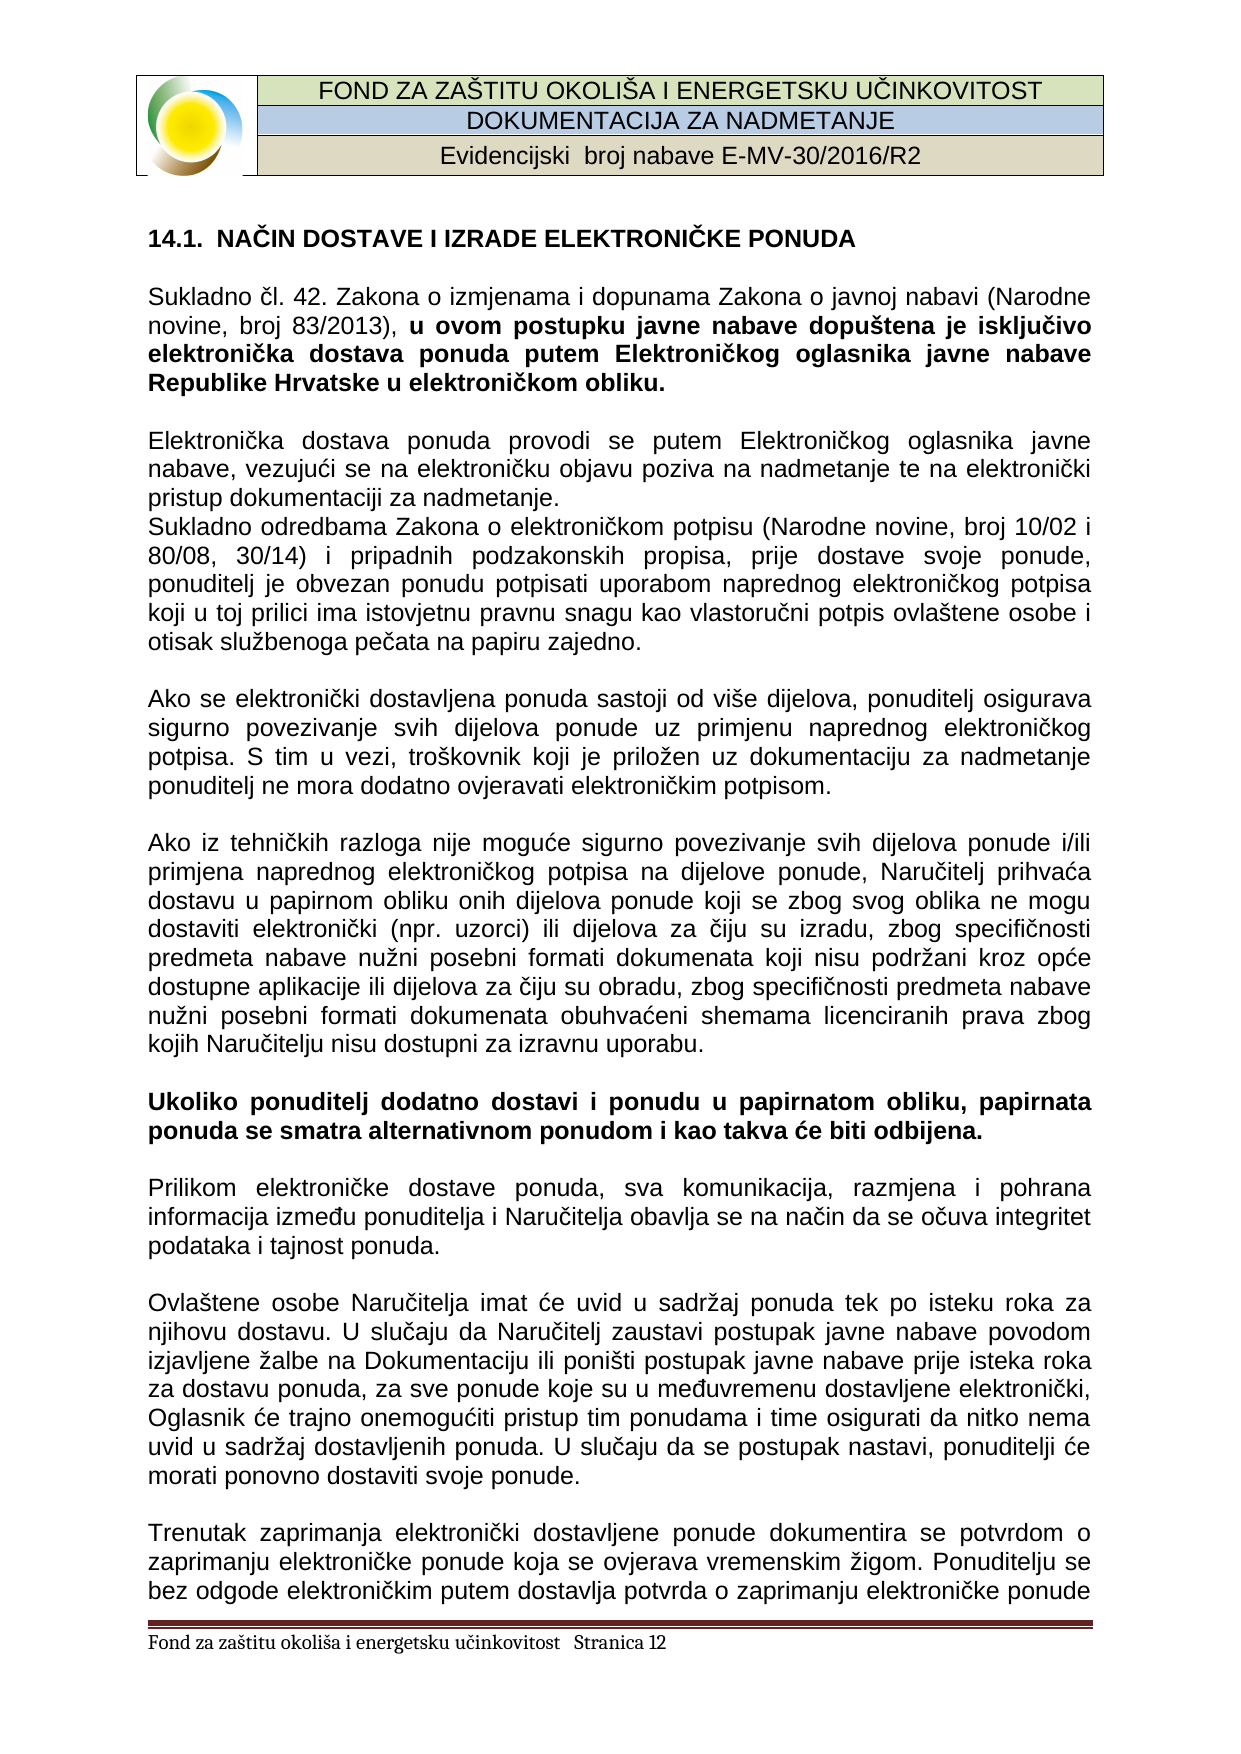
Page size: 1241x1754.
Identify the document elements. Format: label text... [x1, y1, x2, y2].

text Prilikom elektroničke dostave ponuda, sva komunikacija, razmjena i pohrana informacija između ponuditelja i Naručitelja obavlja se na način da se očuva integritet podataka i tajnost ponuda. [148, 1173, 1093, 1259]
text Sukladno odredbama Zakona o elektroničkom potpisu (Narodne novine, broj 10/02 i 80/08, 30/14) i pripadnih podzakonskih propisa, prije dostave svoje ponude, ponuditelj je obvezan ponudu potpisati uporabom naprednog elektroničkog potpisa koji u toj prilici ima istovjetnu pravnu snagu kao vlastoručni potpis ovlaštene osobe i otisak službenoga pečata na papiru zajedno. [148, 512, 1093, 656]
text Ovlaštene osobe Naručitelja imat će uvid u sadržaj ponuda tek po isteku roka za njihovu dostavu. U slučaju da Naručitelj zaustavi postupak javne nabave povodom izjavljene žalbe na Dokumentaciju ili poništi postupak javne nabave prije isteka roka za dostavu ponuda, za sve ponude koje su u međuvremenu dostavljene elektronički, Oglasnik će trajno onemogućiti pristup tim ponudama i time osigurati da nitko nema uvid u sadržaj dostavljenih ponuda. U slučaju da se postupak nastavi, ponuditelji će morati ponovno dostaviti svoje ponude. [148, 1288, 1093, 1489]
text Ako se elektronički dostavljena ponuda sastoji od više dijelova, ponuditelj osigurava sigurno povezivanje svih dijelova ponude uz primjenu naprednog elektroničkog potpisa. S tim u vezi, troškovnik koji je priložen uz dokumentaciju za nadmetanje ponuditelj ne mora dodatno ovjeravati elektroničkim potpisom. [148, 684, 1093, 799]
list NAČIN DOSTAVE I IZRADE ELEKTRONIČKE PONUDA [148, 224, 1093, 253]
text Ukoliko ponuditelj dodatno dostavi i ponudu u papirnatom obliku, papirnata ponuda se smatra alternativnom ponudom i kao takva će biti odbijena. [148, 1087, 1093, 1144]
text Ako iz tehničkih razloga nije moguće sigurno povezivanje svih dijelova ponude i/ili primjena naprednog elektroničkog potpisa na dijelove ponude, Naručitelj prihvaća dostavu u papirnom obliku onih dijelova ponude koji se zbog svog oblika ne mogu dostaviti elektronički (npr. uzorci) ili dijelova za čiju su izradu, zbog specifičnosti predmeta nabave nužni posebni formati dokumenata koji nisu podržani kroz opće dostupne aplikacije ili dijelova za čiju su obradu, zbog specifičnosti predmeta nabave nužni posebni formati dokumenata obuhvaćeni shemama licenciranih prava zbog kojih Naručitelju nisu dostupni za izravnu uporabu. [148, 828, 1093, 1058]
text Sukladno čl. 42. Zakona o izmjenama i dopunama Zakona o javnoj nabavi (Narodne novine, broj 83/2013), u ovom postupku javne nabave dopuštena je isključivo elektronička dostava ponuda putem Elektroničkog oglasnika javne nabave Republike Hrvatske u elektroničkom obliku. [148, 282, 1093, 397]
picture [147, 76, 243, 176]
text Elektronička dostava ponuda provodi se putem Elektroničkog oglasnika javne nabave, vezujući se na elektroničku objavu poziva na nadmetanje te na elektronički pristup dokumentaciji za nadmetanje. [148, 426, 1093, 512]
